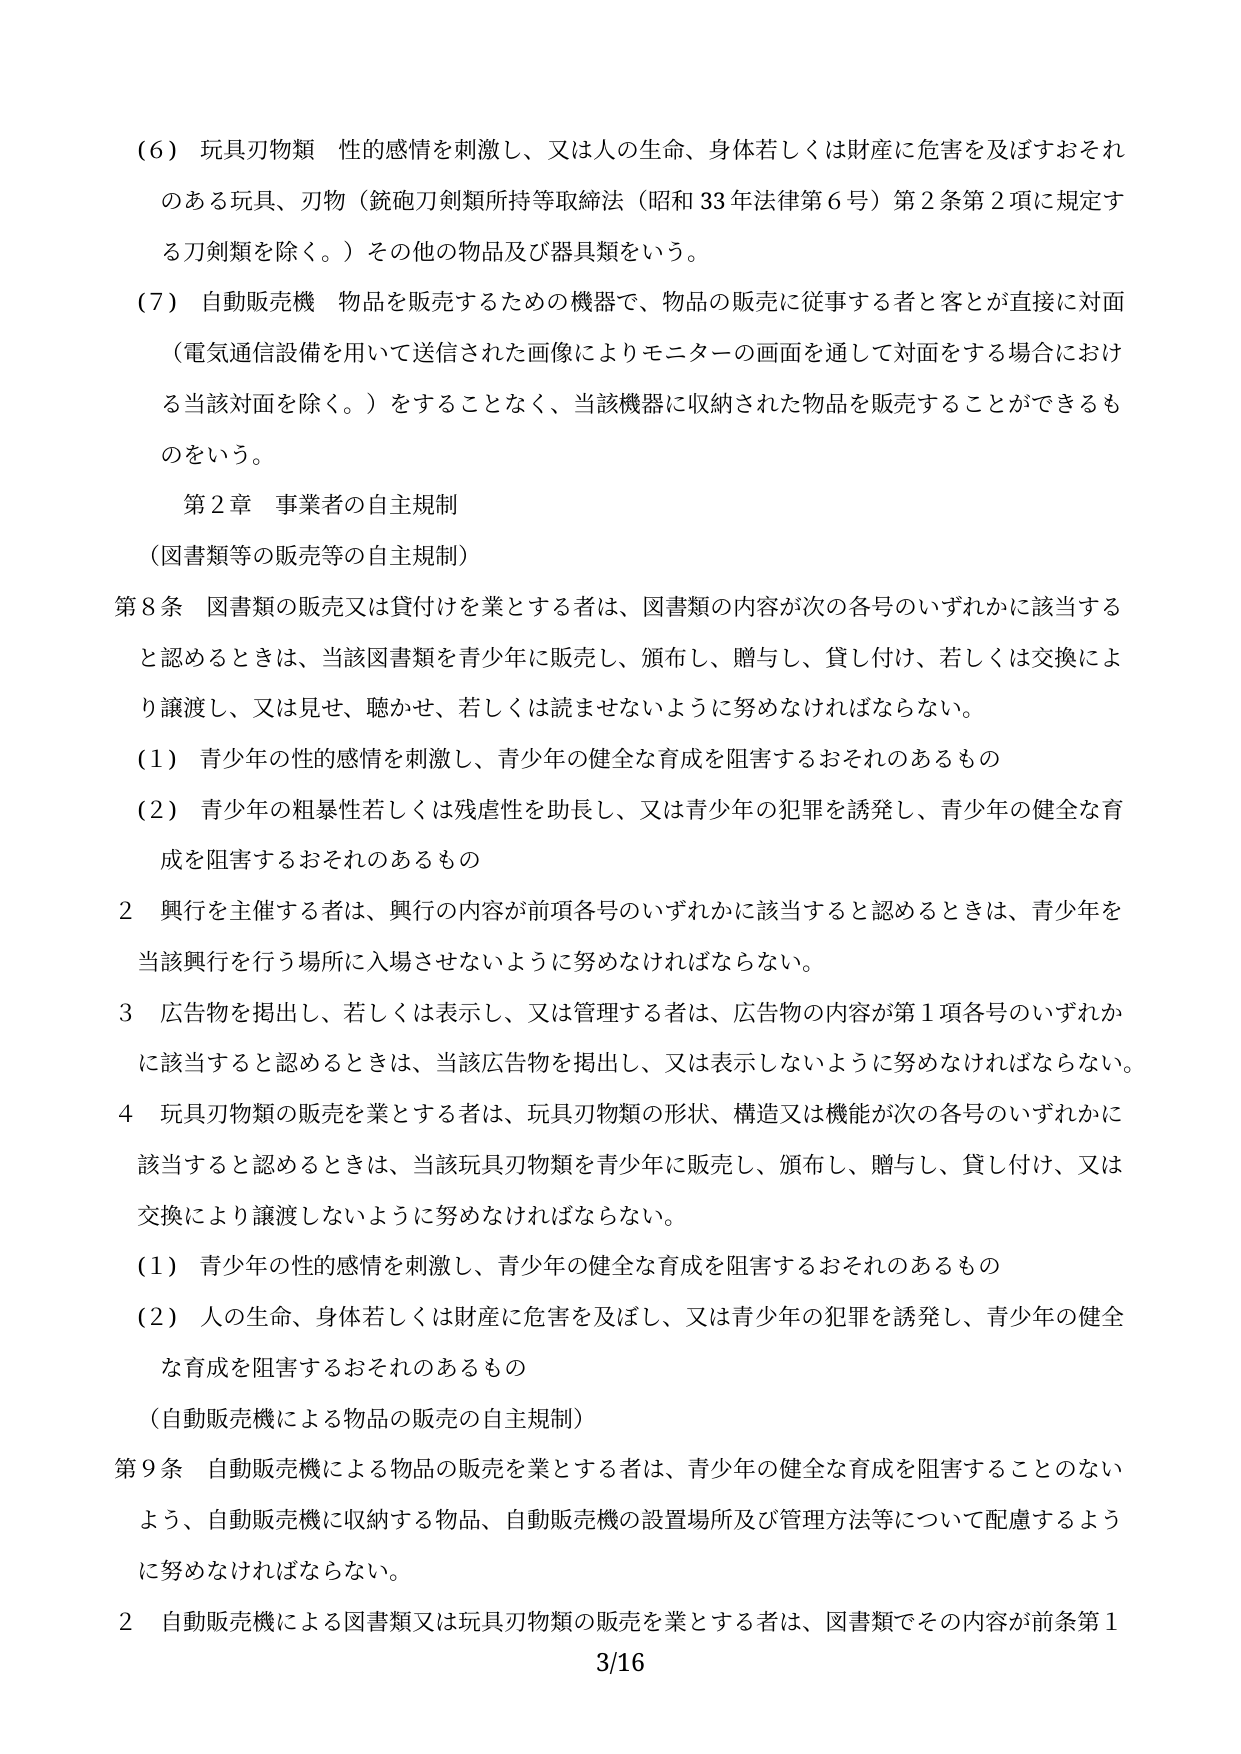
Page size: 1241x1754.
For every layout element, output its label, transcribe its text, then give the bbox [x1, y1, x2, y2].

text (２) 人の生命、身体若しくは財産に危害を及ぼし、又は青少年の犯罪を誘発し、青少年の健全な育成を阻害するおそれのあるもの [137, 1281, 1126, 1383]
text 第２章 事業者の自主規制 [183, 470, 1126, 520]
text ２ 興行を主催する者は、興行の内容が前項各号のいずれかに該当すると認めるときは、青少年を当該興行を行う場所に入場させないように努めなければならない。 [114, 876, 1126, 977]
text (７) 自動販売機 物品を販売するための機器で、物品の販売に従事する者と客とが直接に対面（電気通信設備を用いて送信された画像によりモニターの画面を通して対面をする場合における当該対面を除く。）をすることなく、当該機器に収納された物品を販売することができるものをいう。 [137, 267, 1126, 470]
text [114, 1586, 1126, 1636]
text ３ 広告物を掲出し、若しくは表示し、又は管理する者は、広告物の内容が第１項各号のいずれかに該当すると認めるときは、当該広告物を掲出し、又は表示しないように努めなければならない。 [114, 977, 1126, 1078]
text (１) 青少年の性的感情を刺激し、青少年の健全な育成を阻害するおそれのあるもの [137, 1231, 1126, 1281]
text 第８条 図書類の販売又は貸付けを業とする者は、図書類の内容が次の各号のいずれかに該当すると認めるときは、当該図書類を青少年に販売し、頒布し、贈与し、貸し付け、若しくは交換により譲渡し、又は見せ、聴かせ、若しくは読ませないように努めなければならない。 [114, 571, 1126, 723]
text 第９条 自動販売機による物品の販売を業とする者は、青少年の健全な育成を阻害することのないよう、自動販売機に収納する物品、自動販売機の設置場所及び管理方法等について配慮するように努めなければならない。 [114, 1433, 1126, 1586]
text (６) 玩具刃物類 性的感情を刺激し、又は人の生命、身体若しくは財産に危害を及ぼすおそれのある玩具、刃物（銃砲刀剣類所持等取締法（昭和33年法律第６号）第２条第２項に規定する刀剣類を除く。）その他の物品及び器具類をいう。 [137, 114, 1126, 267]
text ４ 玩具刃物類の販売を業とする者は、玩具刃物類の形状、構造又は機能が次の各号のいずれかに該当すると認めるときは、当該玩具刃物類を青少年に販売し、頒布し、贈与し、貸し付け、又は交換により譲渡しないように努めなければならない。 [114, 1078, 1126, 1231]
text （図書類等の販売等の自主規制） [137, 520, 1126, 571]
text (１) 青少年の性的感情を刺激し、青少年の健全な育成を阻害するおそれのあるもの [137, 723, 1126, 774]
text (２) 青少年の粗暴性若しくは残虐性を助長し、又は青少年の犯罪を誘発し、青少年の健全な育成を阻害するおそれのあるもの [137, 774, 1126, 876]
text （自動販売機による物品の販売の自主規制） [137, 1383, 1126, 1433]
